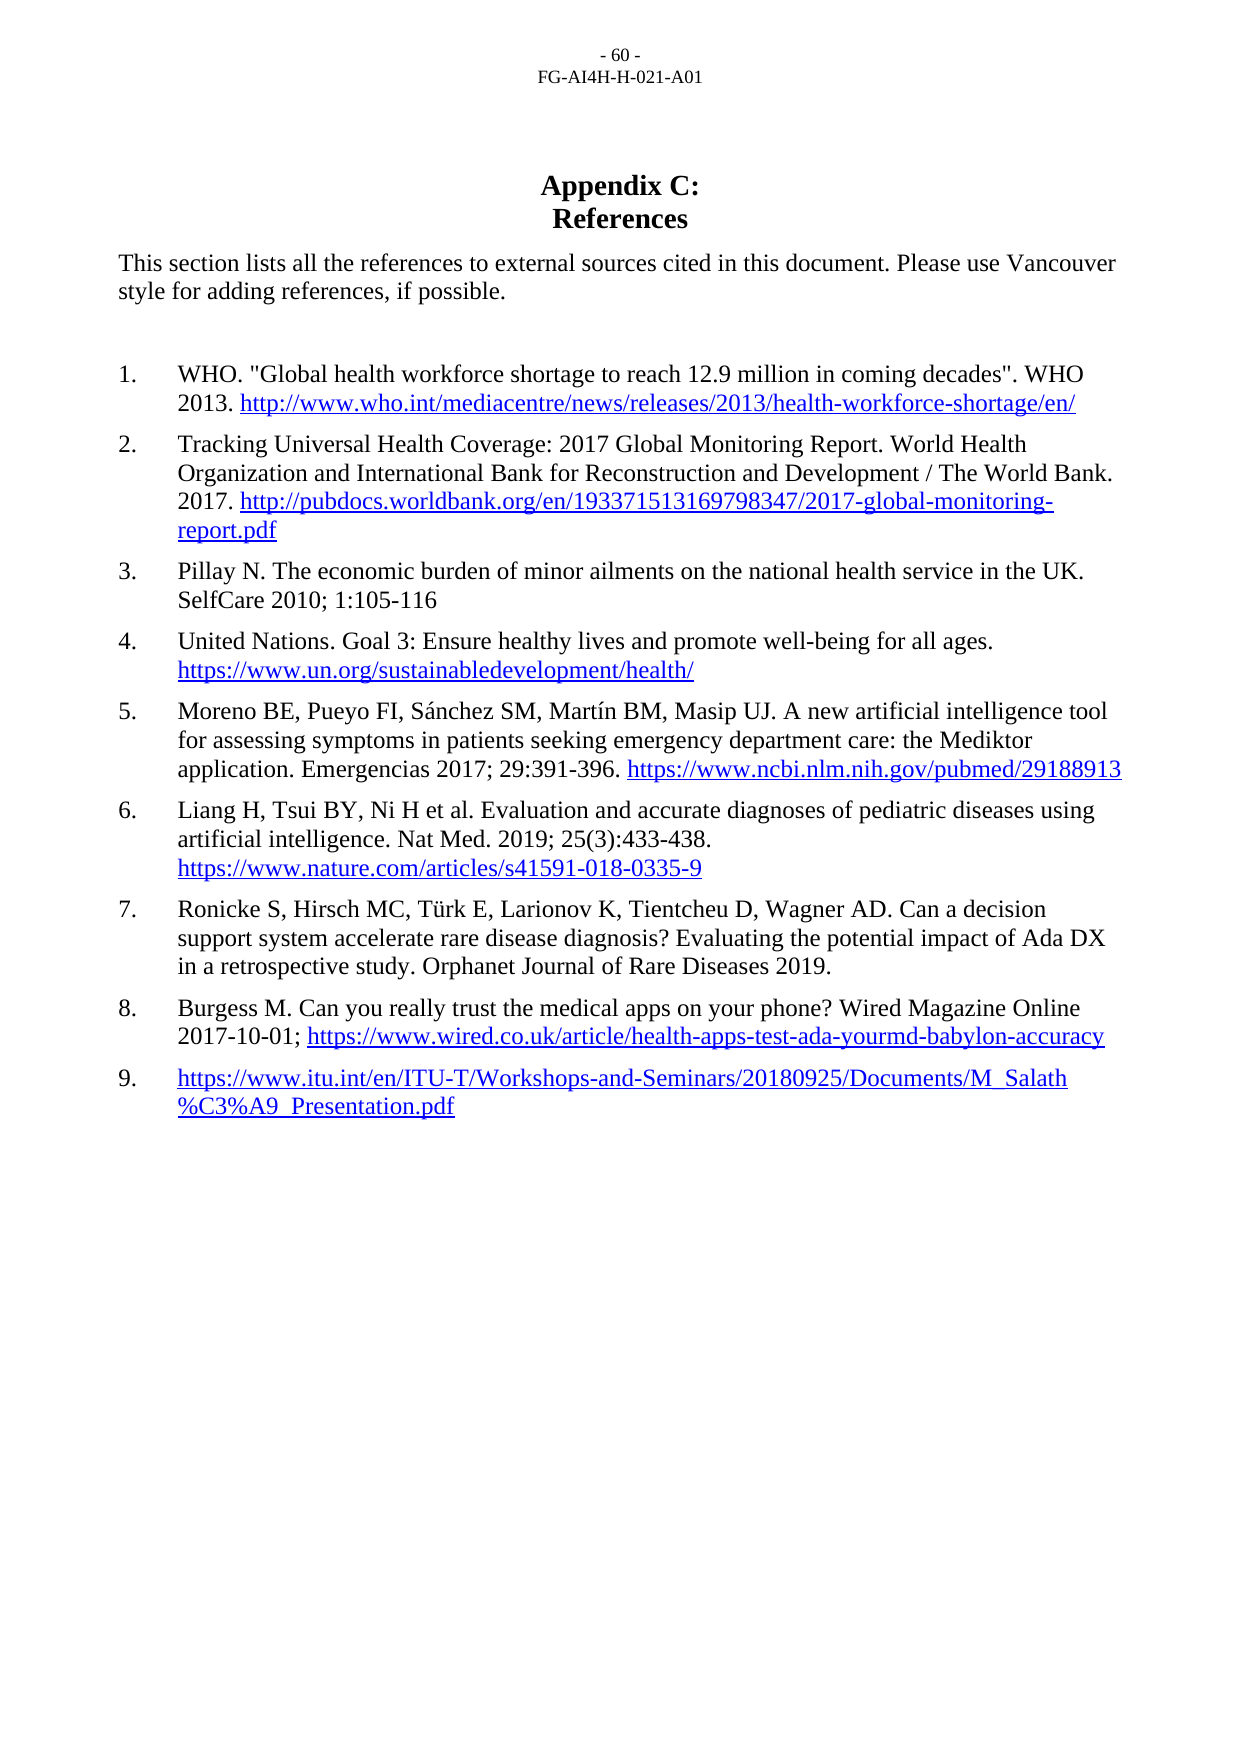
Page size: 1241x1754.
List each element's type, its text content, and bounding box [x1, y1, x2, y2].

list Ronicke S, Hirsch MC, Türk E, Larionov K, Tientcheu D, Wagner AD. Can a decision support system accelerate rare disease diagnosis? Evaluating the potential impact of Ada DX in a retrospective study. Orphanet Journal of Rare Diseases 2019. [118, 894, 1122, 980]
list https://www.itu.int/en/ITU-T/Workshops-and-Seminars/20180925/Documents/M_Salath%C3%A9_Presentation.pdf [118, 1063, 1122, 1120]
list Pillay N. The economic burden of minor ailments on the national health service in the UK. SelfCare 2010; 1:105-116 [118, 556, 1122, 614]
title Appendix C: References [118, 168, 1122, 235]
list WHO. "Global health workforce shortage to reach 12.9 million in coming decades". WHO 2013. http://www.who.int/mediacentre/news/releases/2013/health-workforce-shortage/en/ [118, 359, 1122, 416]
list United Nations. Goal 3: Ensure healthy lives and promote well-being for all ages. https://www.un.org/sustainabledevelopment/health/ [118, 626, 1122, 684]
list Burgess M. Can you really trust the medical apps on your phone? Wired Magazine Online 2017-10-01; https://www.wired.co.uk/article/health-apps-test-ada-yourmd-babylon-accuracy [118, 993, 1122, 1050]
list Liang H, Tsui BY, Ni H et al. Evaluation and accurate diagnoses of pediatric diseases using artificial intelligence. Nat Med. 2019; 25(3):433-438. https://www.nature.com/articles/s41591-018-0335-9 [118, 795, 1122, 881]
list Moreno BE, Pueyo FI, Sánchez SM, Martín BM, Masip UJ. A new artificial intelligence tool for assessing symptoms in patients seeking emergency department care: the Mediktor application. Emergencias 2017; 29:391-396. https://www.ncbi.nlm.nih.gov/pubmed/29188913 [118, 696, 1122, 783]
list Tracking Universal Health Coverage: 2017 Global Monitoring Report. World Health Organization and International Bank for Reconstruction and Development / The World Bank. 2017. http://pubdocs.worldbank.org/en/193371513169798347/2017-global-monitoring-report.pdf [118, 429, 1122, 544]
text This section lists all the references to external sources cited in this document. Please use Vancouver style for adding references, if possible. [118, 248, 1122, 305]
